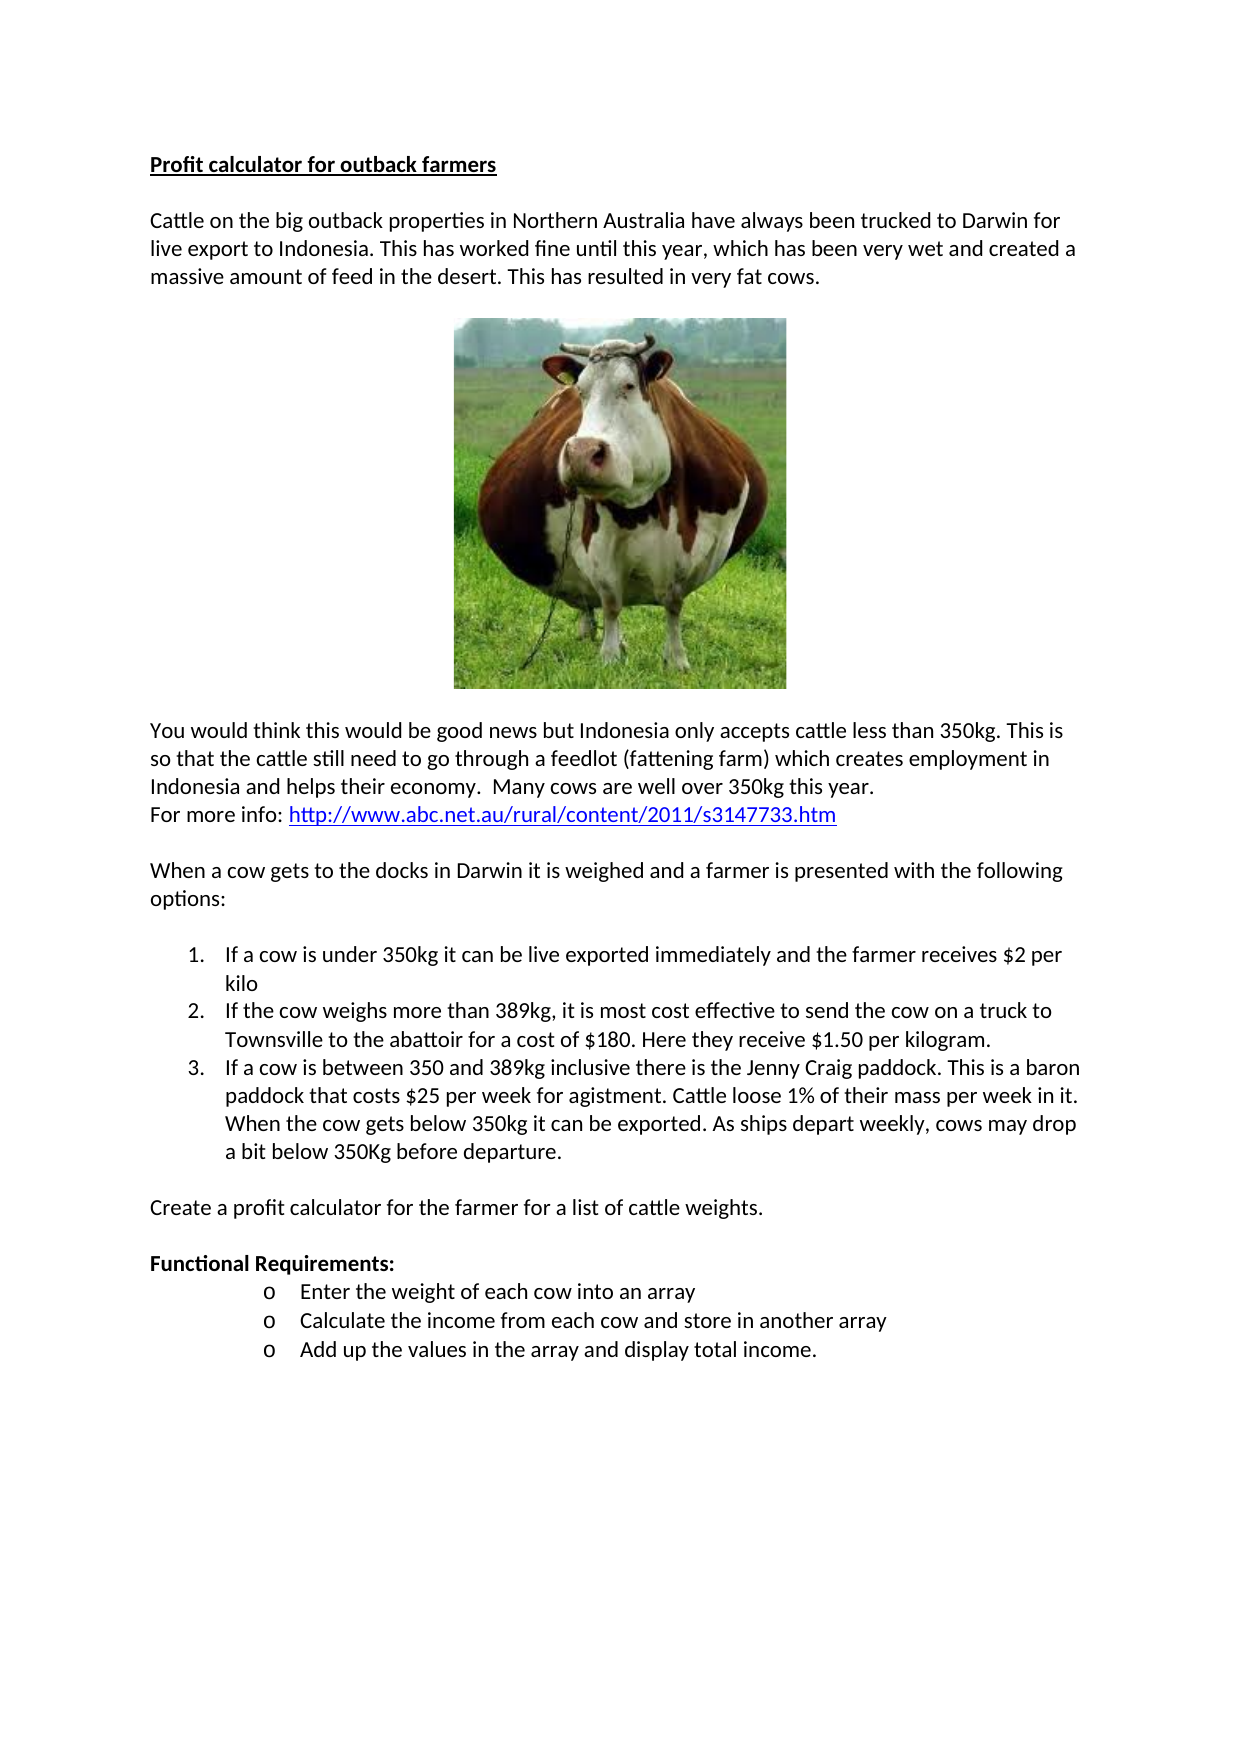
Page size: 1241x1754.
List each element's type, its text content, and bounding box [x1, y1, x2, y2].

text Profit calculator for outback farmers [150, 150, 1090, 178]
text You would think this would be good news but Indonesia only accepts cattle less than 350kg. This is so that the cattle still need to go through a feedlot (fattening farm) which creates employment in Indonesia and helps their economy. Many cows are well over 350kg this year. [150, 716, 1090, 801]
list If a cow is between 350 and 389kg inclusive there is the Jenny Craig paddock. This is a baron paddock that costs $25 per week for agistment. Cattle loose 1% of their mass per week in it. When the cow gets below 350kg it can be exported. As ships depart weekly, cows may drop a bit below 350Kg before departure. [187, 1053, 1090, 1165]
text Create a profit calculator for the farmer for a list of cattle weights. [150, 1193, 1090, 1221]
list If the cow weighs more than 389kg, it is most cost effective to send the cow on a truck to Townsville to the abattoir for a cost of $180. Here they receive $1.50 per kilogram. [187, 997, 1090, 1053]
list Enter the weight of each cow into an array [262, 1277, 1090, 1306]
text When a cow gets to the docks in Darwin it is weighed and a farmer is presented with the following options: [150, 857, 1090, 913]
list Add up the values in the array and display total income. [262, 1335, 1090, 1364]
picture [453, 318, 787, 689]
text For more info: http://www.abc.net.au/rural/content/2011/s3147733.htm [150, 801, 1090, 828]
text Functional Requirements: [150, 1249, 1090, 1277]
text Cattle on the big outback properties in Northern Australia have always been trucked to Darwin for live export to Indonesia. This has worked fine until this year, which has been very wet and created a massive amount of feed in the desert. This has resulted in very fat cows. [150, 206, 1090, 290]
list Calculate the income from each cow and store in another array [262, 1306, 1090, 1335]
list If a cow is under 350kg it can be live exported immediately and the farmer receives $2 per kilo [187, 941, 1090, 997]
